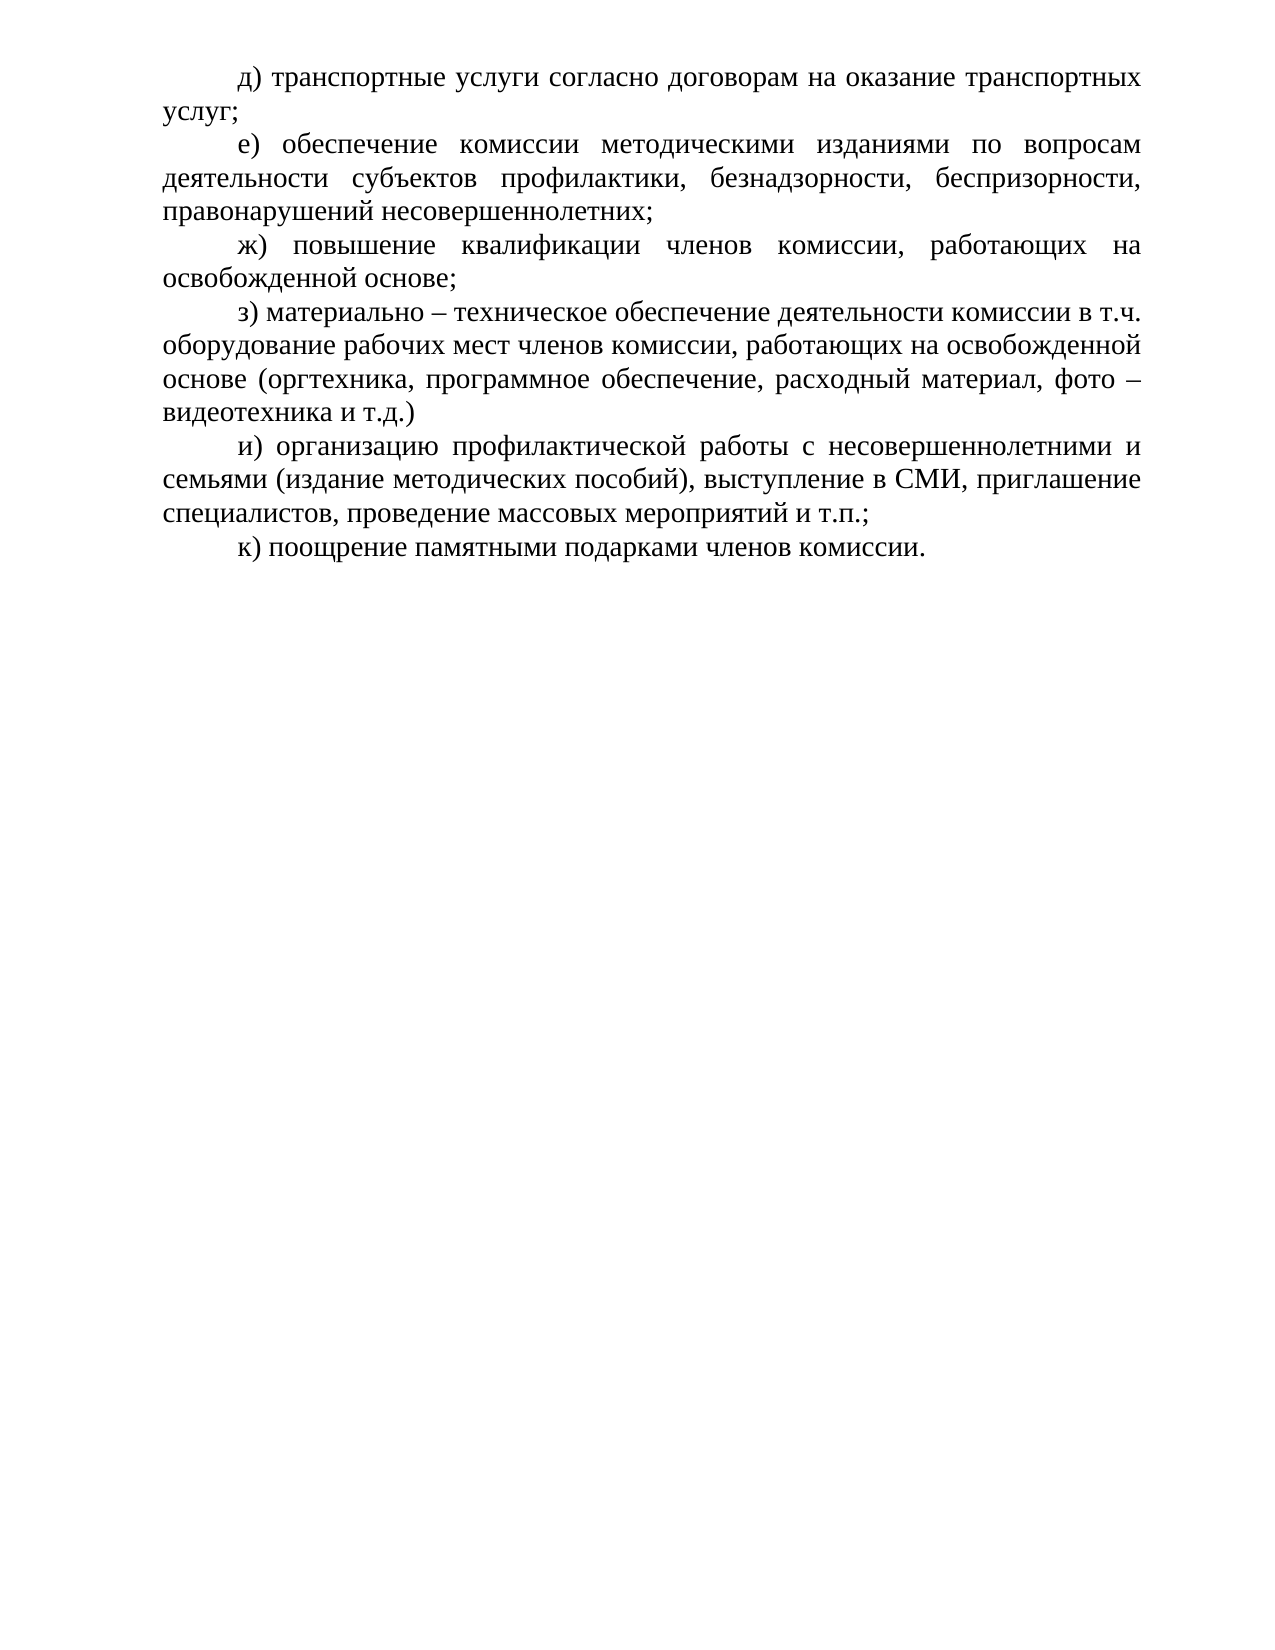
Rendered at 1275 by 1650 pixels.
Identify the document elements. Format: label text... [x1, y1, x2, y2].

text ж) повышение квалификации членов комиссии, работающих на освобожденной основе; [162, 227, 1142, 294]
text з) материально – техническое обеспечение деятельности комиссии в т.ч. оборудование рабочих мест членов комиссии, работающих на освобожденной основе (оргтехника, программное обеспечение, расходный материал, фото – видеотехника и т.д.) [162, 294, 1142, 428]
text е) обеспечение комиссии методическими изданиями по вопросам деятельности субъектов профилактики, безнадзорности, беспризорности, правонарушений несовершеннолетних; [162, 126, 1142, 227]
text д) транспортные услуги согласно договорам на оказание транспортных услуг; [162, 59, 1142, 126]
text и) организацию профилактической работы с несовершеннолетними и семьями (издание методических пособий), выступление в СМИ, приглашение специалистов, проведение массовых мероприятий и т.п.; [162, 428, 1142, 529]
text к) поощрение памятными подарками членов комиссии. [162, 529, 1142, 562]
